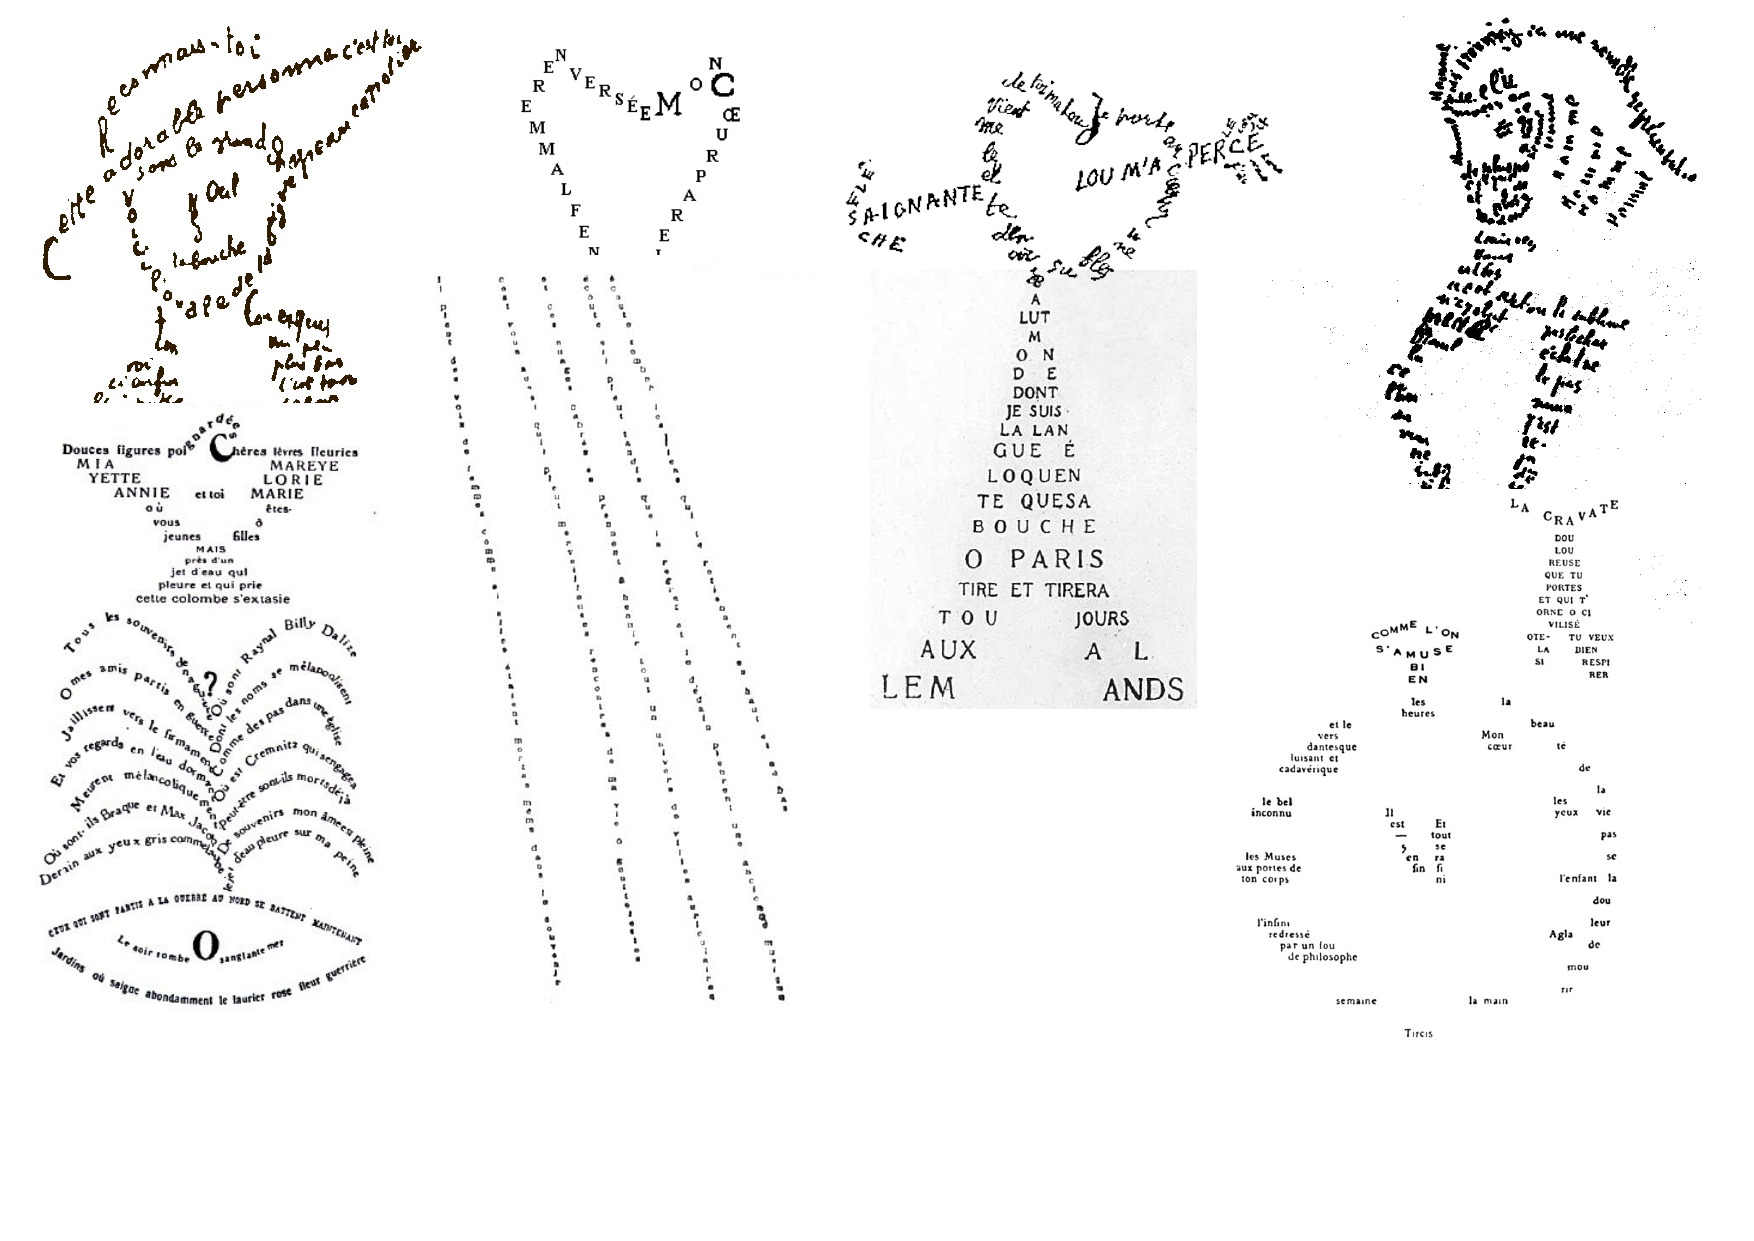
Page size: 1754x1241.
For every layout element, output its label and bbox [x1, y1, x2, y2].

picture [34, 23, 816, 1017]
picture [840, 1, 1702, 1050]
